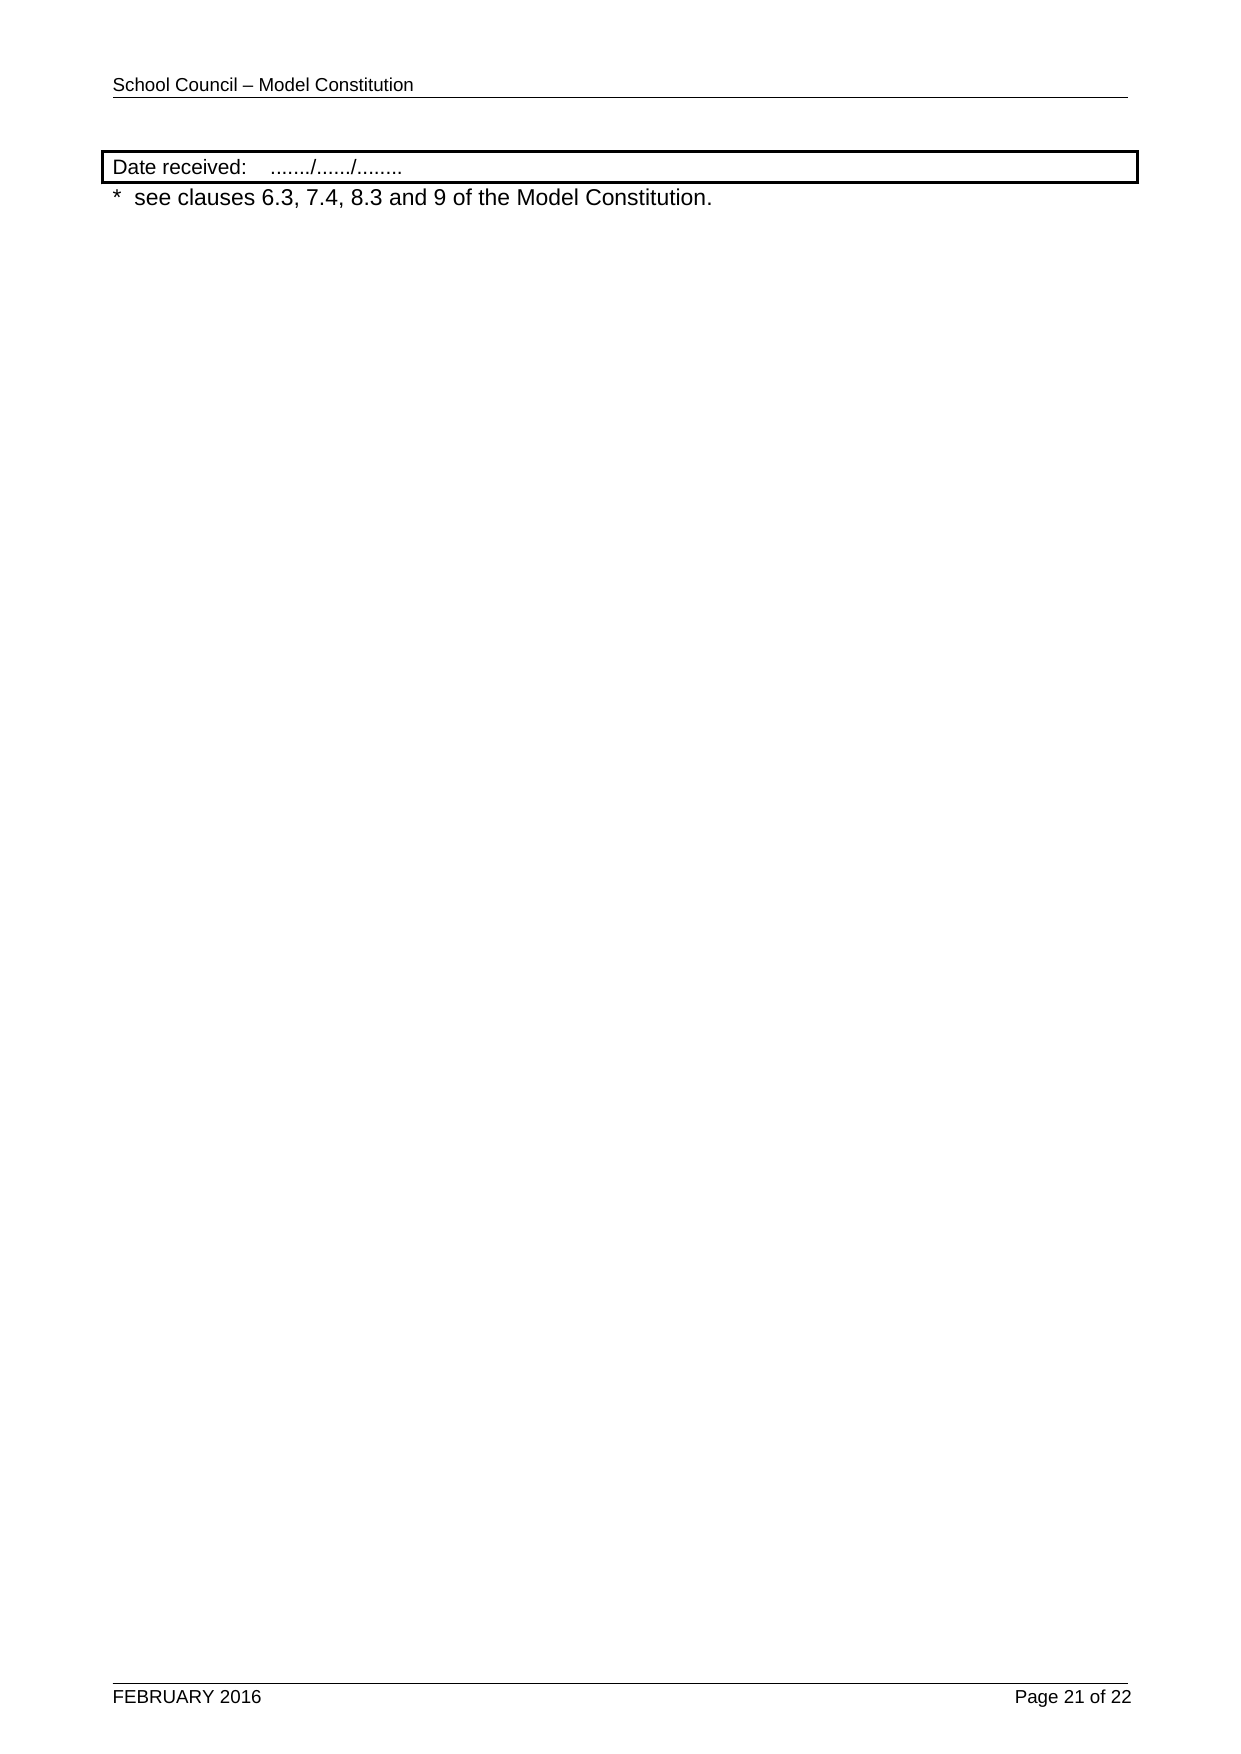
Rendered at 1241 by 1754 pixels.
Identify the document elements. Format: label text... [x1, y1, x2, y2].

text Date received: ......./....../........ [104, 153, 1136, 181]
text * see clauses 6.3, 7.4, 8.3 and 9 of the Model Constitution. [112, 184, 1128, 211]
